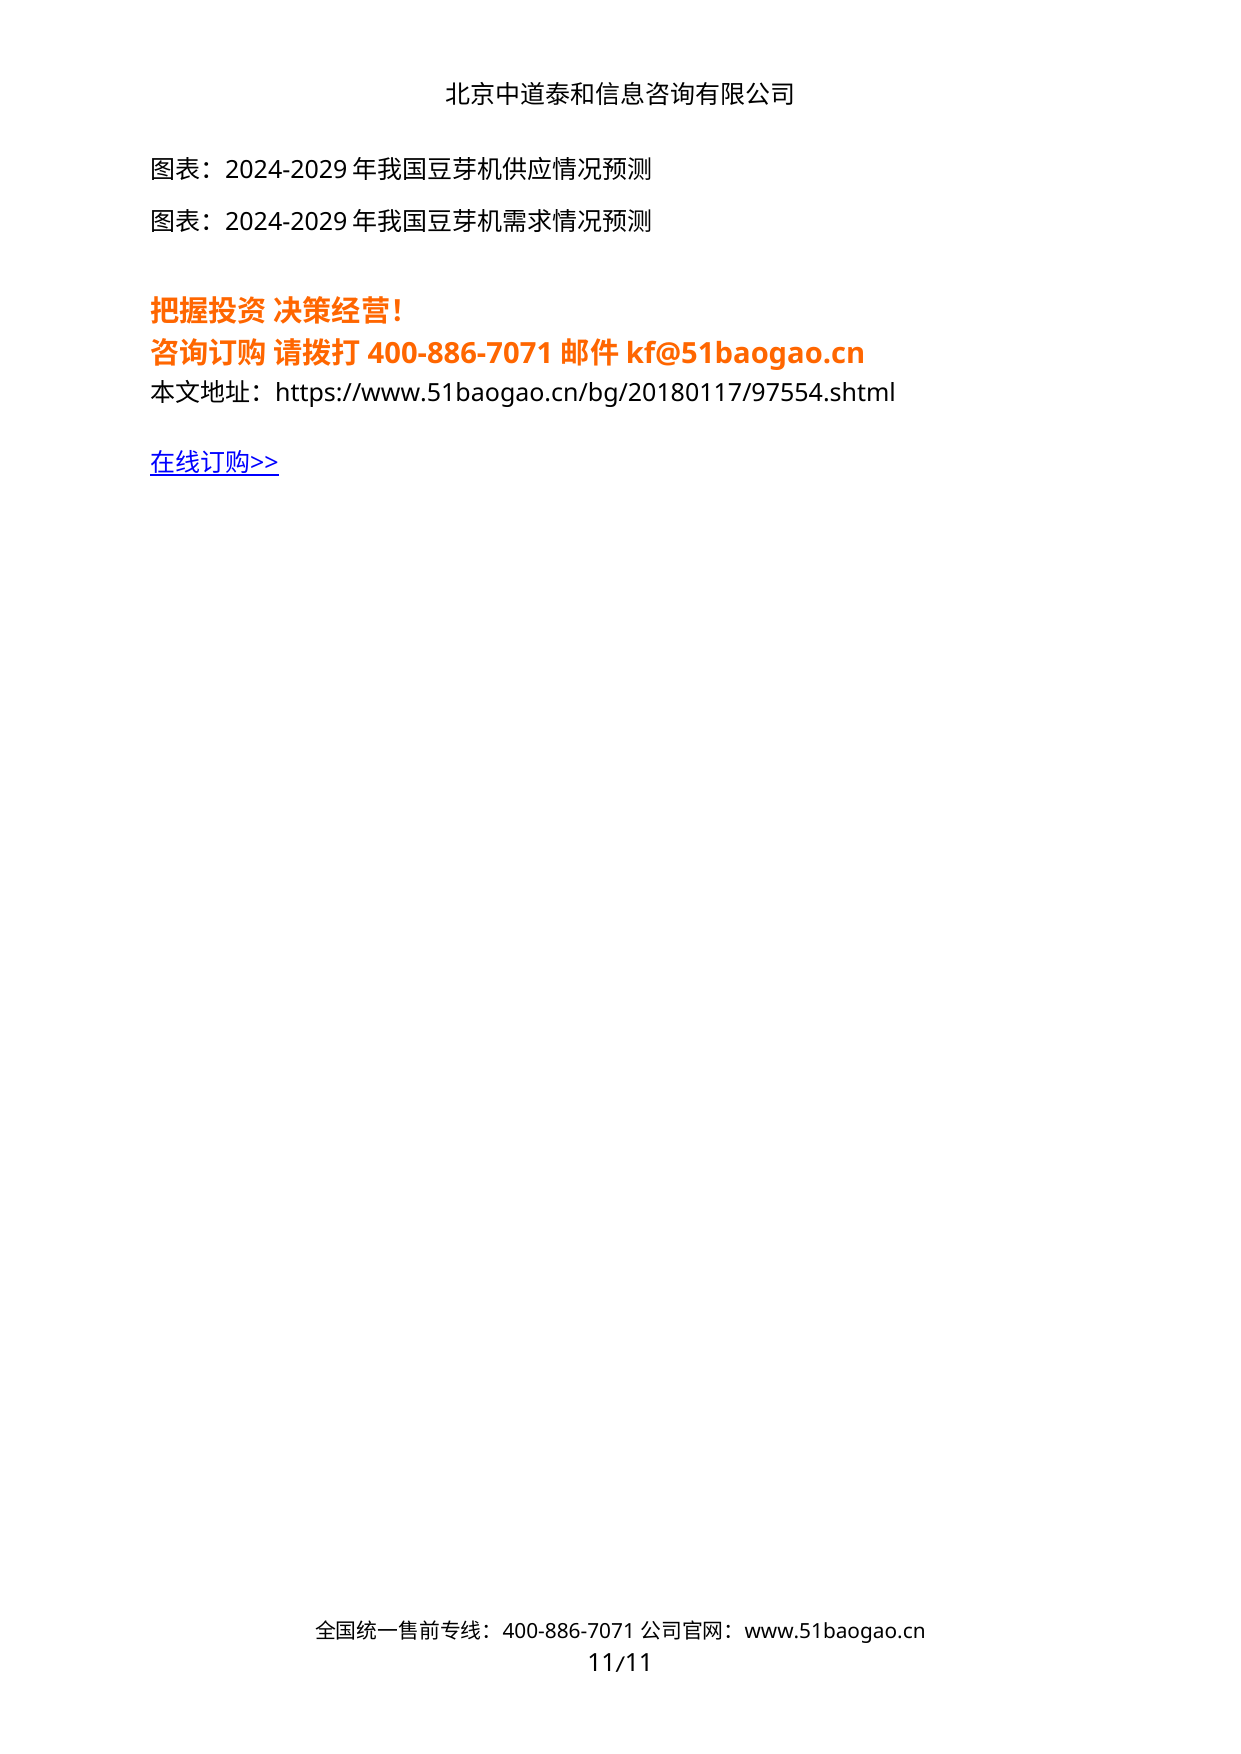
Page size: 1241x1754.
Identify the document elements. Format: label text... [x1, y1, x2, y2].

text 图表：2024-2029年我国豆芽机供应情况预测 [150, 150, 1090, 186]
text 在线订购>> [150, 409, 1090, 479]
text 图表：2024-2029年我国豆芽机需求情况预测 [150, 202, 1090, 238]
text 把握投资 决策经营！咨询订购 请拨打 400-886-7071 邮件 kf@51baogao.cn本文地址：https://www.51baogao.cn/bg/20180117/97554.shtml [150, 254, 1090, 409]
